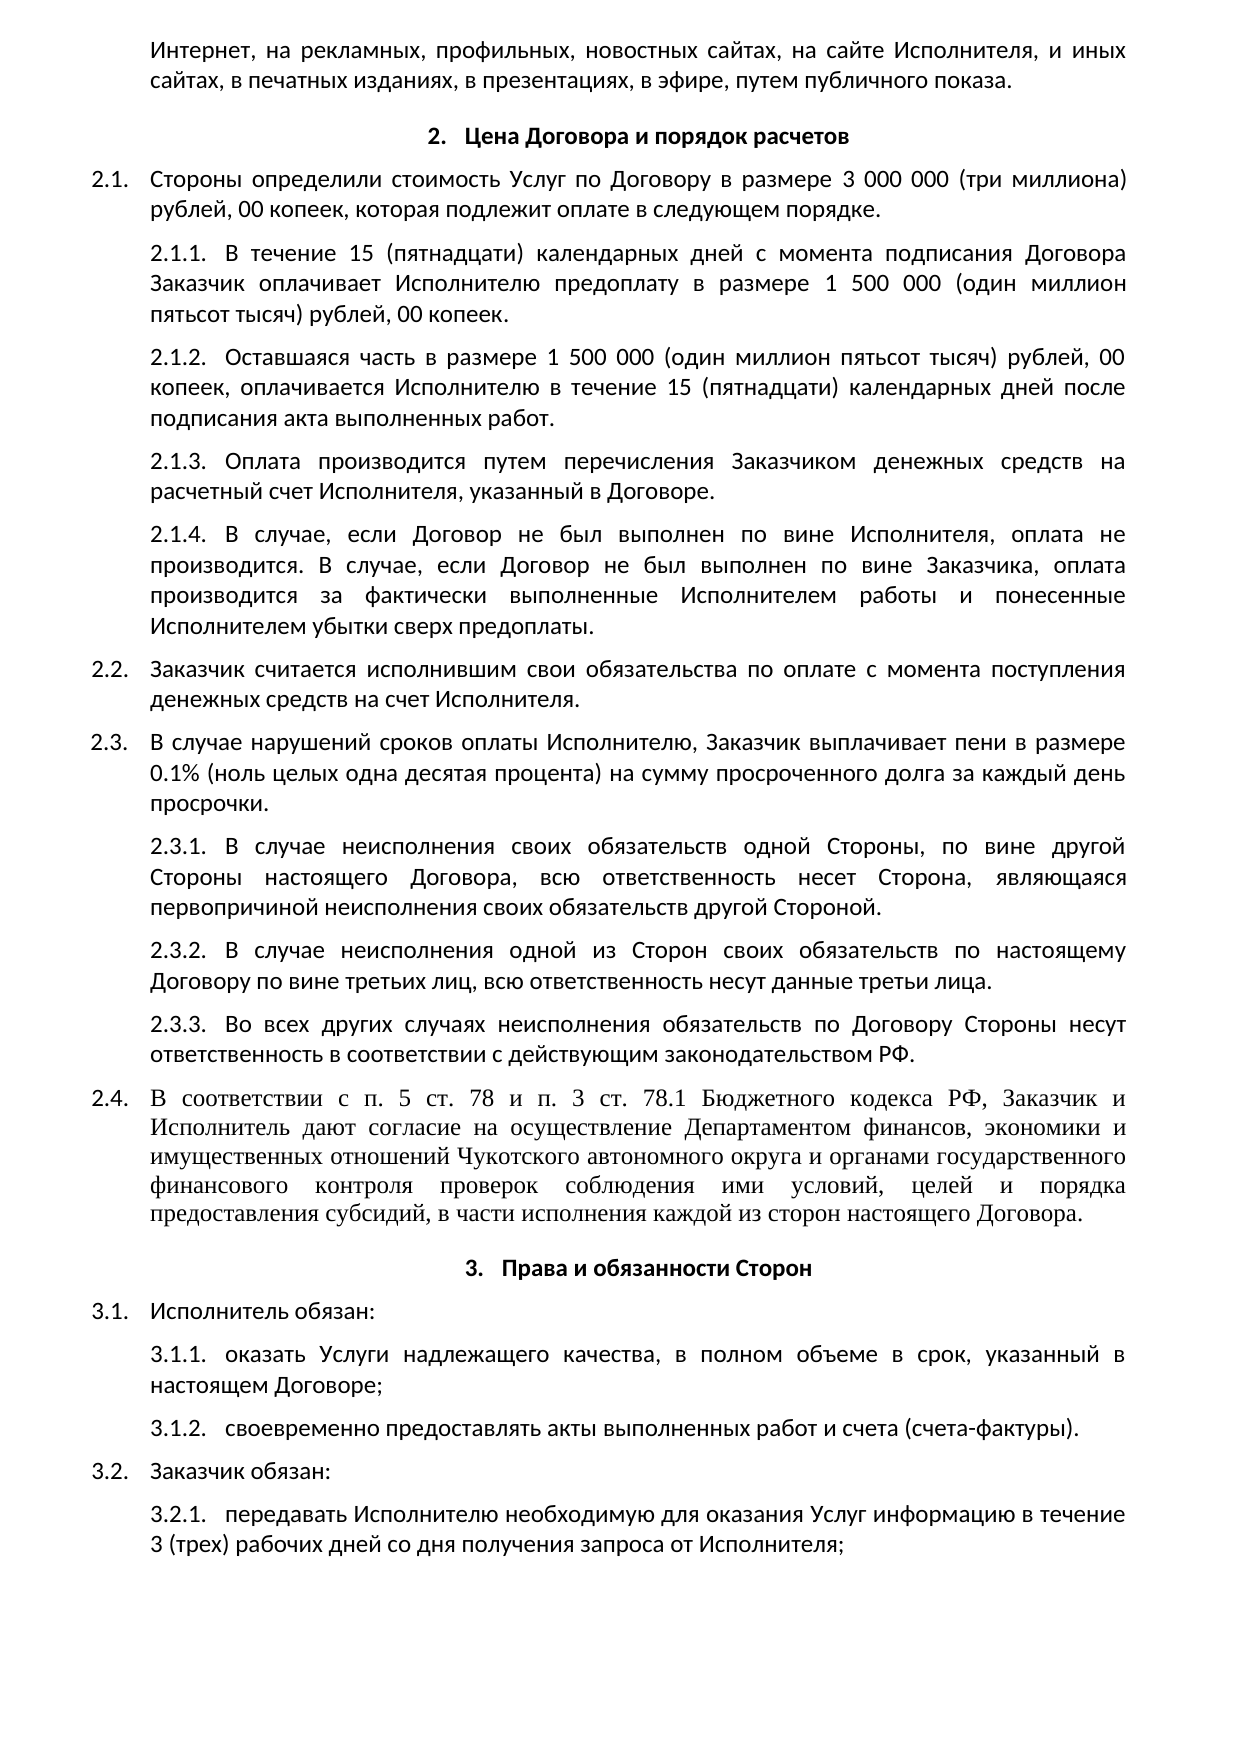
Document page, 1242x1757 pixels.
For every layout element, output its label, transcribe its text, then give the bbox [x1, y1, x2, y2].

list Заказчик обязан: [91, 1455, 1127, 1485]
list Оставшаяся часть в размере 1 500 000 (один миллион пятьсот тысяч) рублей, 00 копеек, оплачивается Исполнителю в течение 15 (пятнадцати) календарных дней после подписания акта выполненных работ. [150, 341, 1127, 432]
list В случае неисполнения одной из Сторон своих обязательств по настоящему Договору по вине третьих лиц, всю ответственность несут данные третьи лица. [150, 934, 1127, 996]
list Оплата производится путем перечисления Заказчиком денежных средств на расчетный счет Исполнителя, указанный в Договоре. [150, 445, 1127, 506]
list В соответствии с п. 5 ст. 78 и п. 3 ст. 78.1 Бюджетного кодекса РФ, Заказчик и Исполнитель дают согласие на осуществление Департаментом финансов, экономики и имущественных отношений Чукотского автономного округа и органами государственного финансового контроля проверок соблюдения ими условий, целей и порядка предоставления субсидий, в части исполнения каждой из сторон настоящего Договора. [91, 1082, 1127, 1227]
list В случае, если Договор не был выполнен по вине Исполнителя, оплата не производится. В случае, если Договор не был выполнен по вине Заказчика, оплата производится за фактически выполненные Исполнителем работы и понесенные Исполнителем убытки сверх предоплаты. [150, 518, 1127, 640]
list Исполнитель обязан: [91, 1295, 1127, 1326]
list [91, 34, 1127, 95]
list своевременно предоставлять акты выполненных работ и счета (счета-фактуры). [150, 1412, 1127, 1442]
list В случае неисполнения своих обязательств одной Стороны, по вине другой Стороны настоящего Договора, всю ответственность несет Сторона, являющаяся первопричиной неисполнения своих обязательств другой Стороной. [150, 831, 1127, 922]
list оказать Услуги надлежащего качества, в полном объеме в срок, указанный в настоящем Договоре; [150, 1338, 1127, 1399]
list В течение 15 (пятнадцати) календарных дней с момента подписания Договора Заказчик оплачивает Исполнителю предоплату в размере 1 500 000 (один миллион пятьсот тысяч) рублей, 00 копеек. [150, 237, 1127, 328]
list Цена Договора и порядок расчетов [150, 120, 1127, 151]
list Во всех других случаях неисполнения обязательств по Договору Стороны несут ответственность в соответствии с действующим законодательством РФ. [150, 1008, 1127, 1069]
list передавать Исполнителю необходимую для оказания Услуг информацию в течение 3 (трех) рабочих дней со дня получения запроса от Исполнителя; [150, 1498, 1127, 1559]
list Стороны определили стоимость Услуг по Договору в размере 3 000 000 (три миллиона) рублей, 00 копеек, которая подлежит оплате в следующем порядке. [91, 163, 1127, 224]
list Заказчик считается исполнившим свои обязательства по оплате с момента поступления денежных средств на счет Исполнителя. [91, 653, 1127, 714]
list Права и обязанности Сторон [150, 1252, 1127, 1283]
list В случае нарушений сроков оплаты Исполнителю, Заказчик выплачивает пени в размере 0.1% (ноль целых одна десятая процента) на сумму просроченного долга за каждый день просрочки. [90, 726, 1127, 818]
